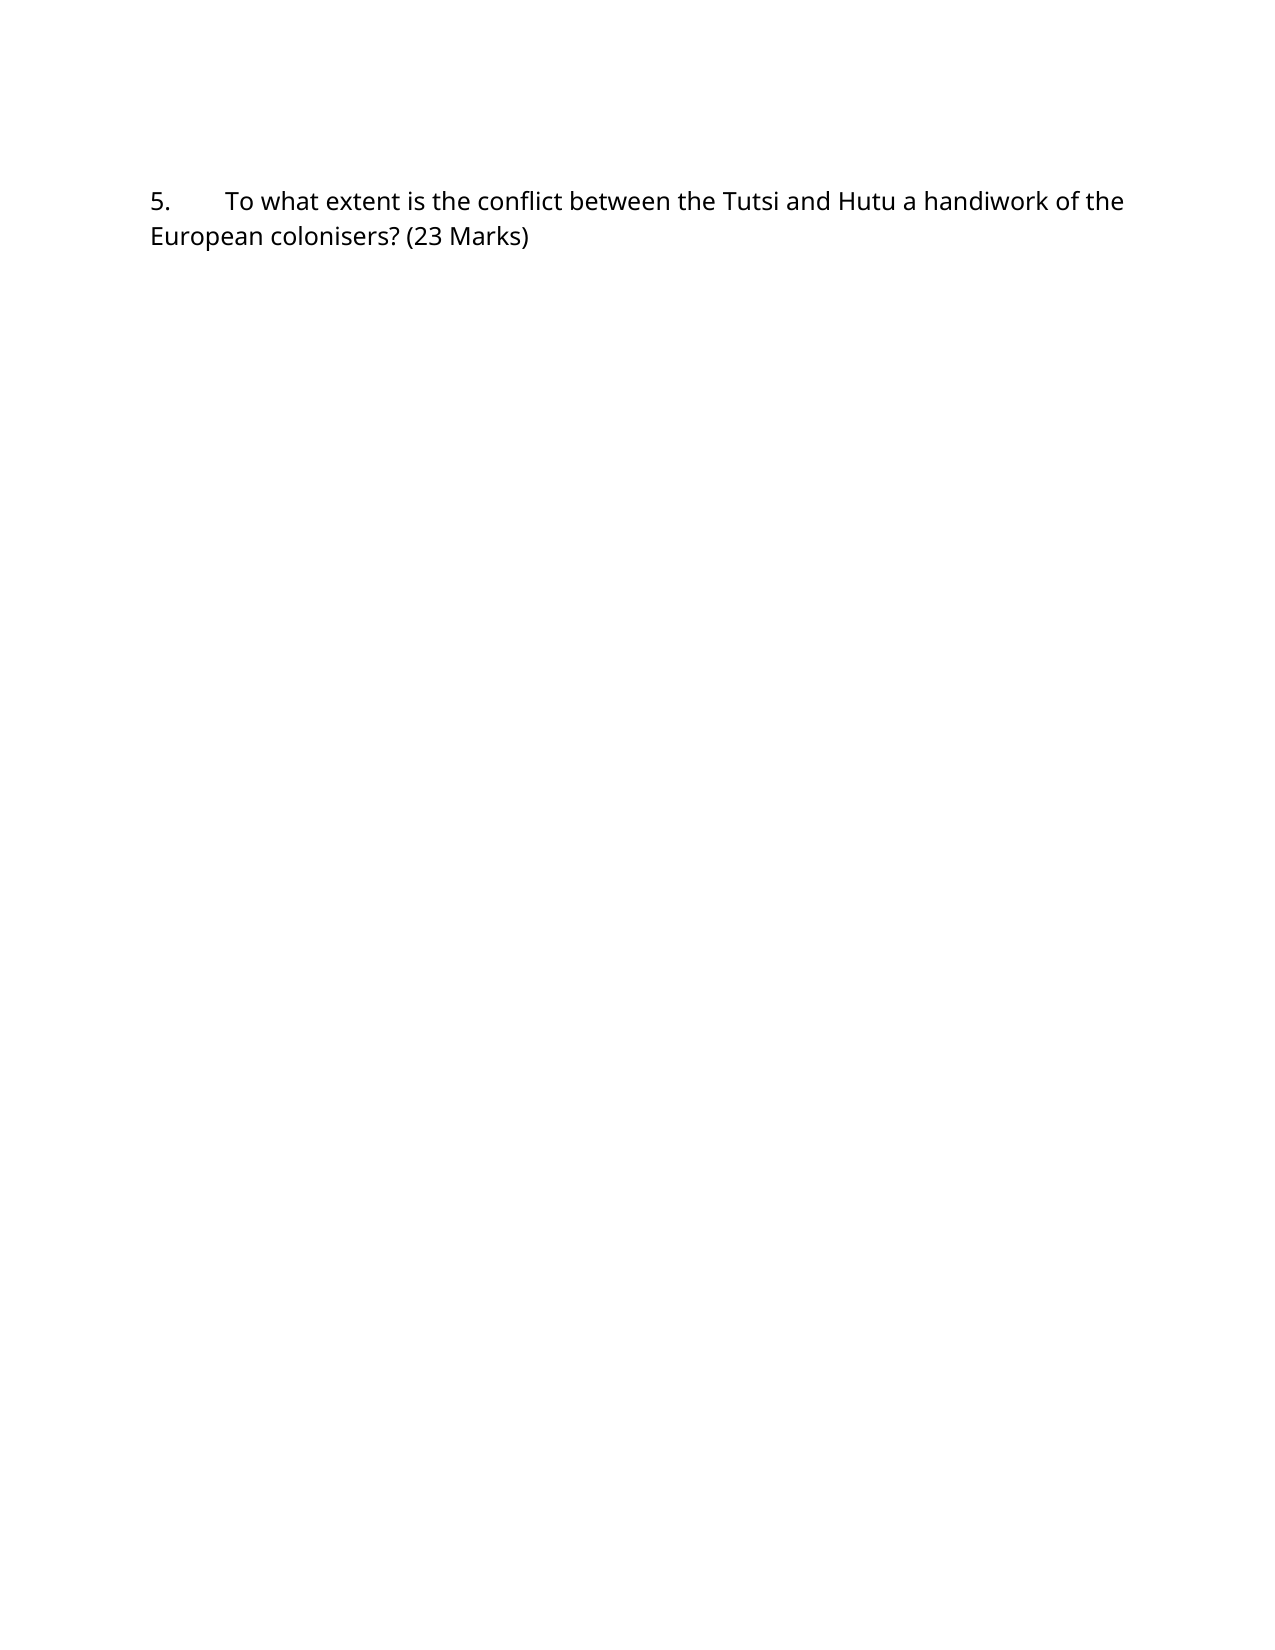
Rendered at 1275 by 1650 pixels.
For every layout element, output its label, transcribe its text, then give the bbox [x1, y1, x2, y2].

text 5. To what extent is the conflict between the Tutsi and Hutu a handiwork of the European colonisers? (23 Marks) [150, 184, 1125, 252]
